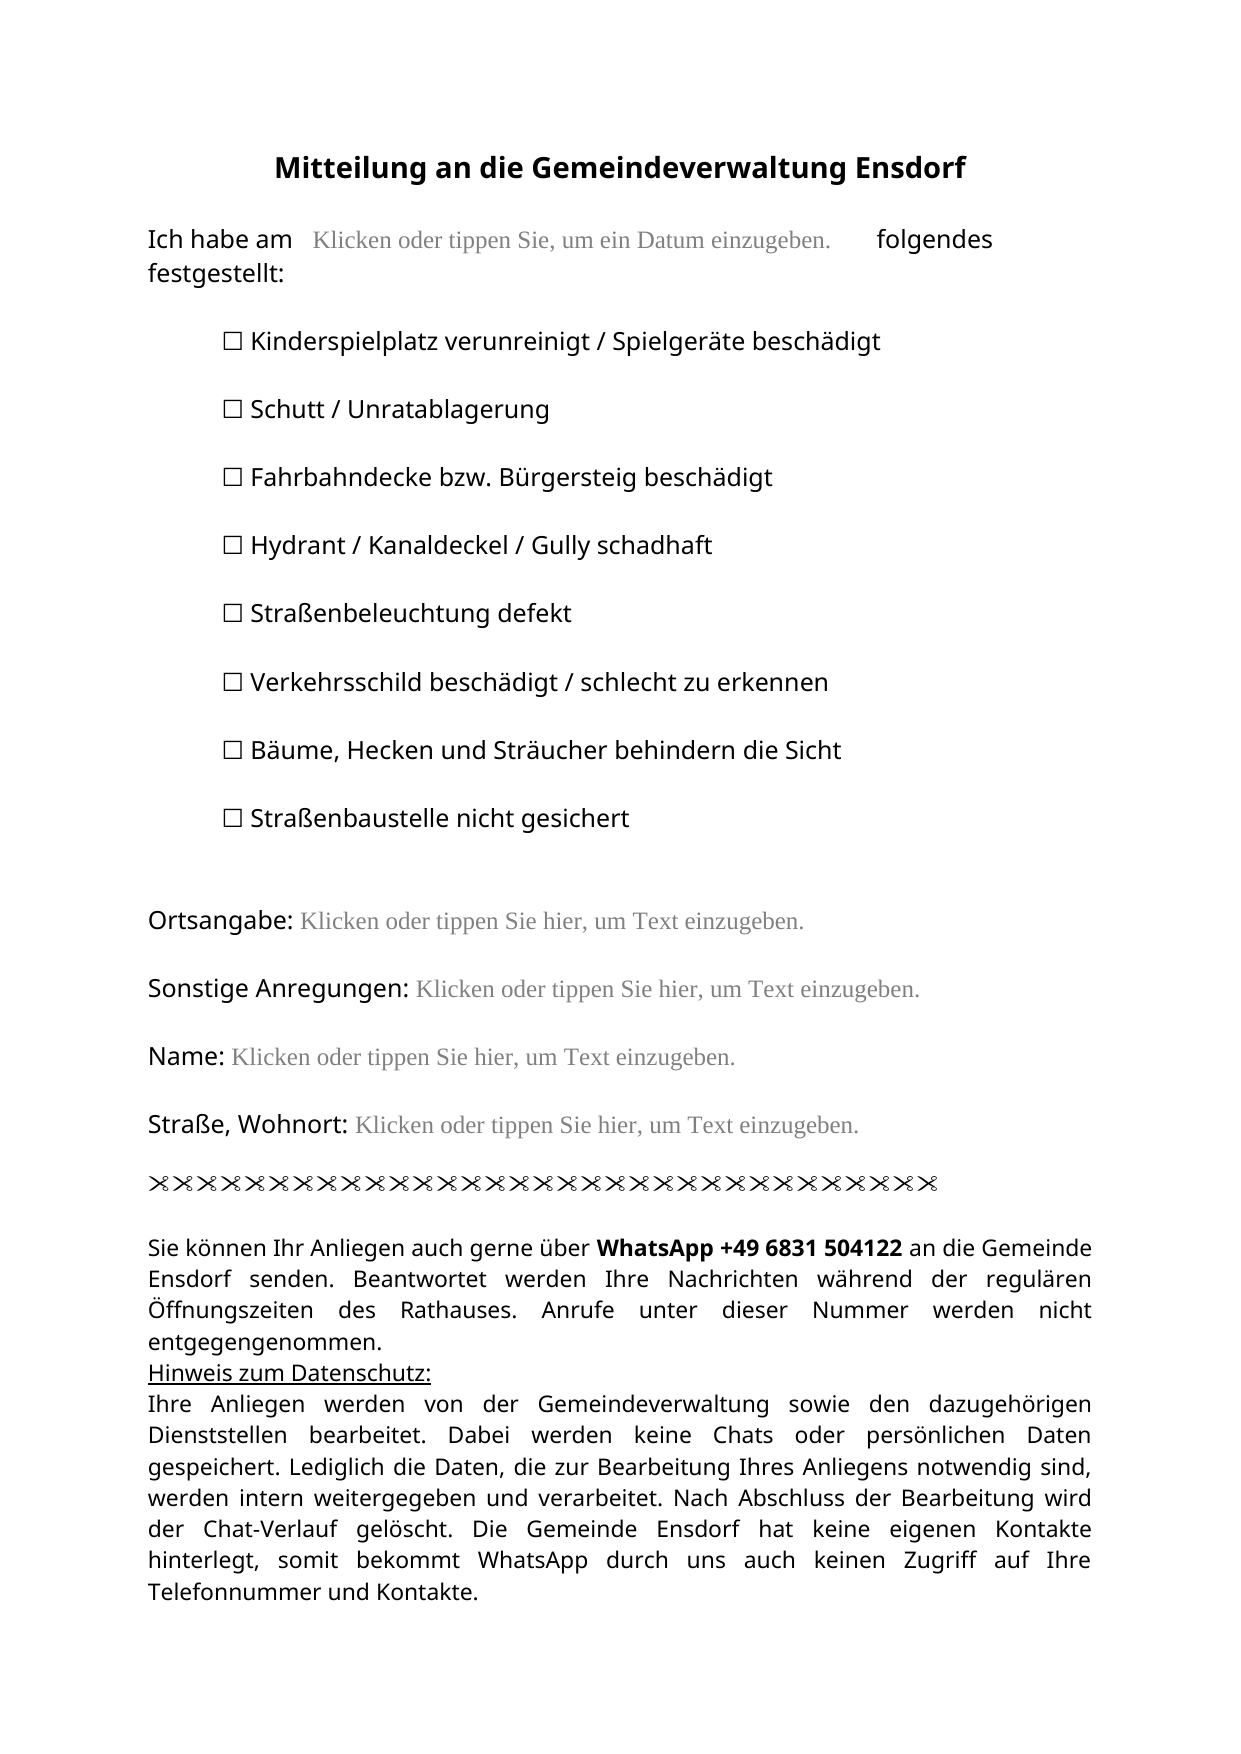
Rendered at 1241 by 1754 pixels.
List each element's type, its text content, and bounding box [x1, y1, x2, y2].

text Hydrant / Kanaldeckel / Gully schadhaft [148, 528, 1093, 562]
text Verkehrsschild beschädigt / schlecht zu erkennen [148, 664, 1093, 698]
text Fahrbahndecke bzw. Bürgersteig beschädigt [148, 460, 1093, 494]
text Hinweis zum Datenschutz: [148, 1357, 1093, 1388]
text Sonstige Anregungen: [148, 971, 1093, 1005]
text Schutt / Unratablagerung [148, 392, 1093, 426]
text Straße, Wohnort: [148, 1107, 1093, 1141]
text Name: [148, 1039, 1093, 1073]
text Sie können Ihr Anliegen auch gerne über WhatsApp +49 6831 504122 an die Gemeinde Ensdorf senden. Beantwortet werden Ihre Nachrichten während der regulären Öffnungszeiten des Rathauses. Anrufe unter dieser Nummer werden nicht entgegengenommen. [148, 1232, 1093, 1357]
text Ihre Anliegen werden von der Gemeindeverwaltung sowie den dazugehörigen Dienststellen bearbeitet. Dabei werden keine Chats oder persönlichen Daten gespeichert. Lediglich die Daten, die zur Bearbeitung Ihres Anliegens notwendig sind, werden intern weitergegeben und verarbeitet. Nach Abschluss der Bearbeitung wird der Chat-Verlauf gelöscht. Die Gemeinde Ensdorf hat keine eigenen Kontakte hinterlegt, somit bekommt WhatsApp durch uns auch keinen Zugriff auf Ihre Telefonnummer und Kontakte. [148, 1388, 1093, 1607]
text Mitteilung an die Gemeindeverwaltung Ensdorf [148, 148, 1093, 187]
text Straßenbaustelle nicht gesichert [148, 800, 1093, 834]
text Kinderspielplatz verunreinigt / Spielgeräte beschädigt [148, 323, 1093, 358]
text Straßenbeleuchtung defekt [148, 596, 1093, 630]
text Bäume, Hecken und Sträucher behindern die Sicht [148, 732, 1093, 766]
text Ich habe am folgendes festgestellt: [148, 221, 1093, 289]
text Ortsangabe: [148, 903, 1093, 937]
